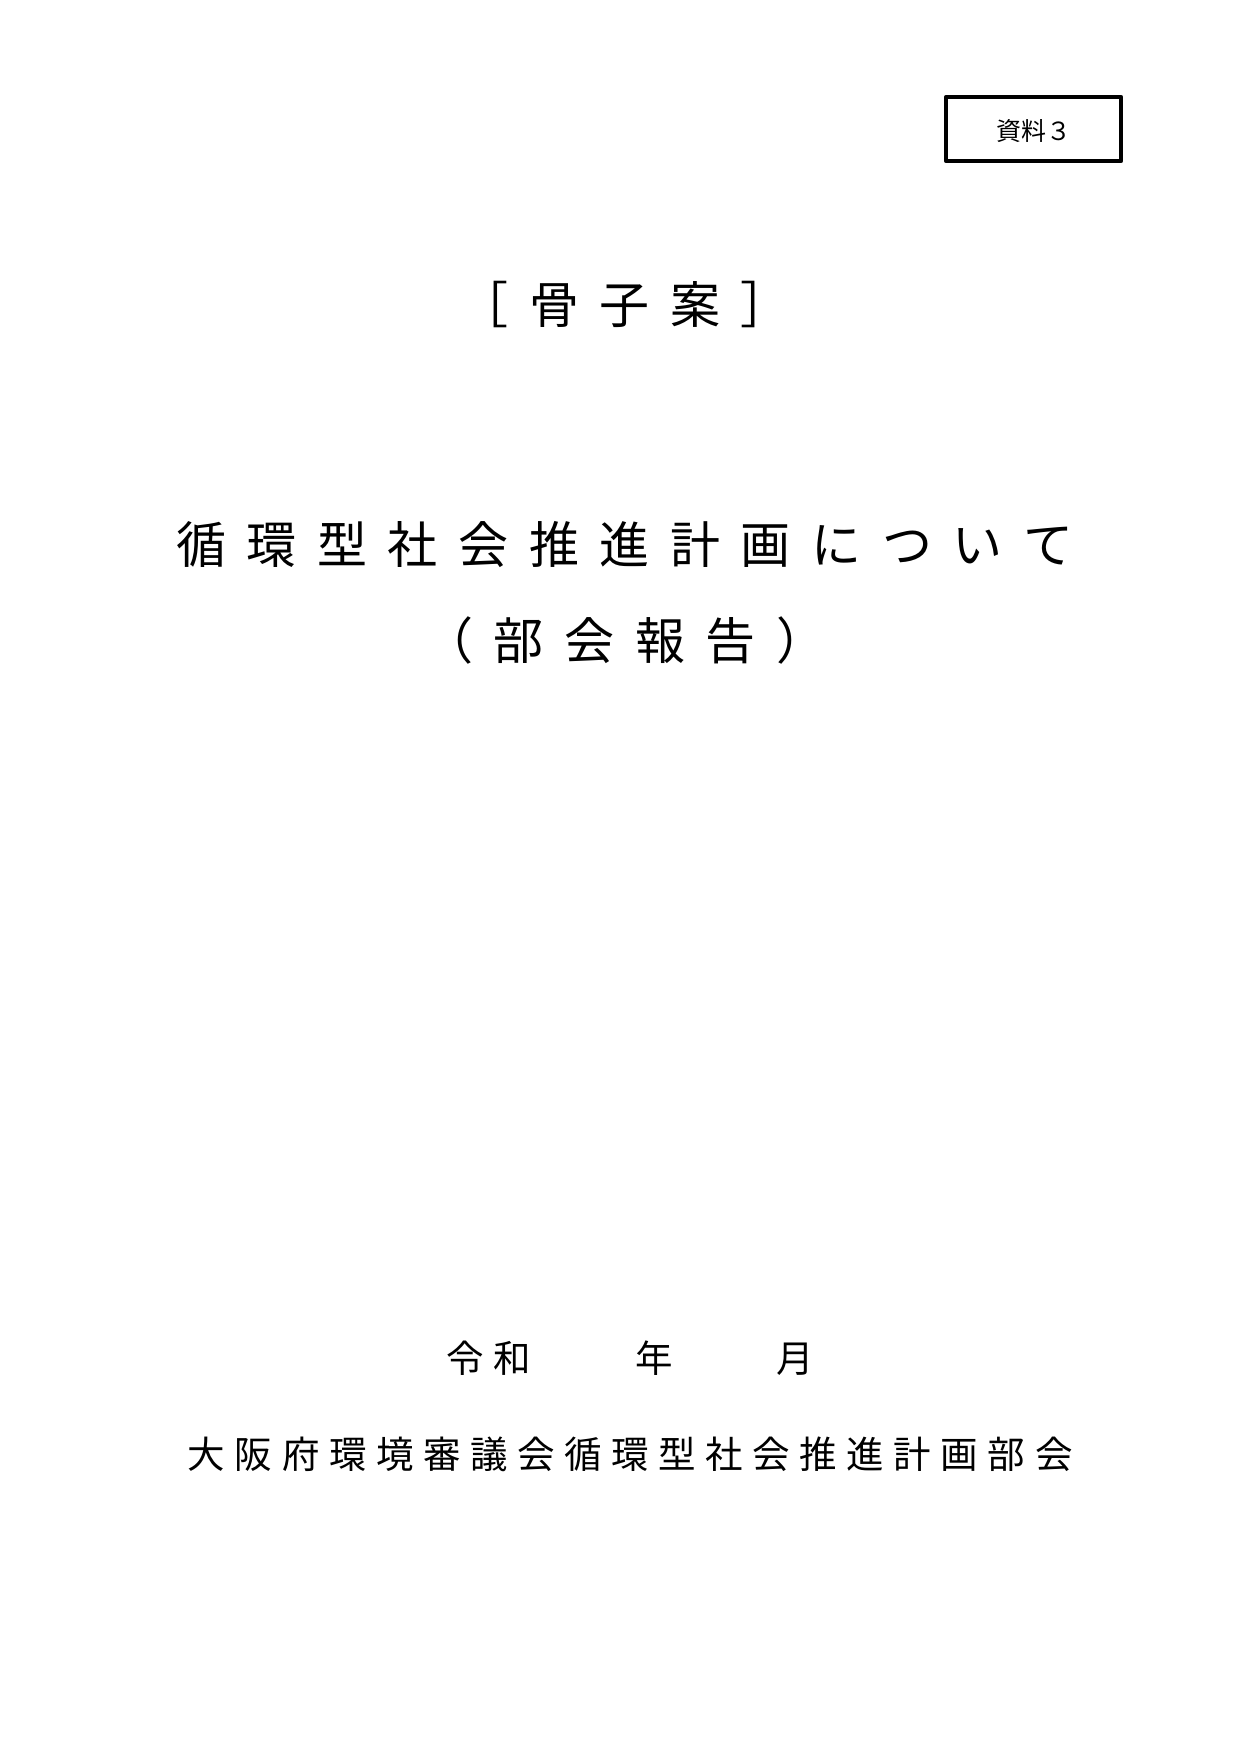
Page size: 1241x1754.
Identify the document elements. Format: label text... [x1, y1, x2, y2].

text （部会報告） [152, 589, 1117, 685]
text 大阪府環境審議会循環型社会推進計画部会 [152, 1404, 1117, 1500]
text 循環型社会推進計画について [152, 494, 1117, 589]
text ［骨子案］ [152, 254, 1117, 350]
text 令和 年 月 [152, 1308, 1117, 1404]
